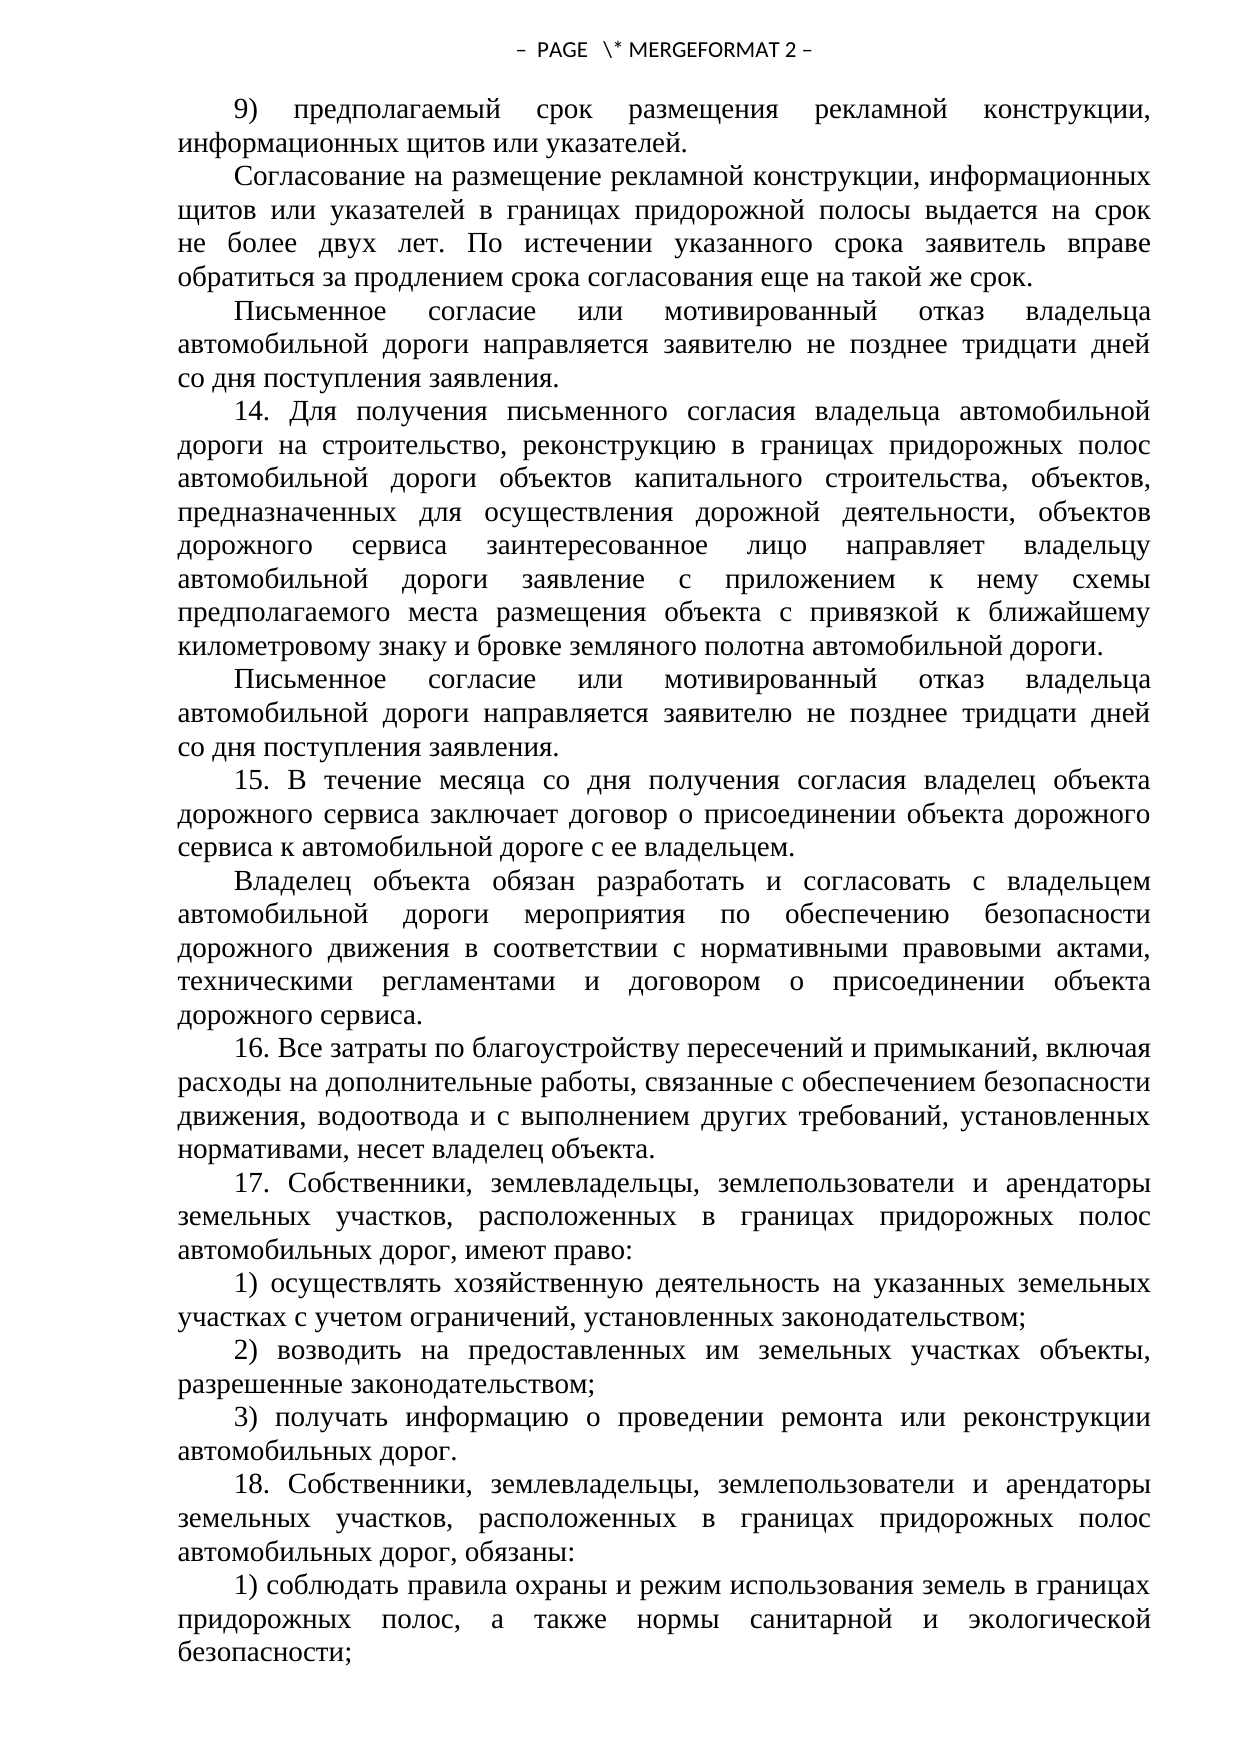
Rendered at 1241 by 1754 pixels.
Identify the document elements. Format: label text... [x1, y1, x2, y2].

text 18. Собственники, землевладельцы, землепользователи и арендаторы земельных участков, расположенных в границах придорожных полос автомобильных дорог, обязаны: [177, 1467, 1152, 1567]
text 1) осуществлять хозяйственную деятельность на указанных земельных участках с учетом ограничений, установленных законодательством; [177, 1265, 1152, 1332]
text Владелец объекта обязан разработать и согласовать с владельцем автомобильной дороги мероприятия по обеспечению безопасности дорожного движения в соответствии с нормативными правовыми актами, техническими регламентами и договором о присоединении объекта дорожного сервиса. [177, 863, 1152, 1031]
text Письменное согласие или мотивированный отказ владельца автомобильной дороги направляется заявителю не позднее тридцати дней со дня поступления заявления. [177, 662, 1152, 762]
text 3) получать информацию о проведении ремонта или реконструкции автомобильных дорог. [177, 1399, 1152, 1467]
text Согласование на размещение рекламной конструкции, информационных щитов или указателей в границах придорожной полосы выдается на срок не более двух лет. По истечении указанного срока заявитель вправе обратиться за продлением срока согласования еще на такой же срок. [177, 158, 1152, 293]
text 16. Все затраты по благоустройству пересечений и примыканий, включая расходы на дополнительные работы, связанные с обеспечением безопасности движения, водоотвода и с выполнением других требований, установленных нормативами, несет владелец объекта. [177, 1031, 1152, 1165]
text 2) возводить на предоставленных им земельных участках объекты, разрешенные законодательством; [177, 1332, 1152, 1399]
text Письменное согласие или мотивированный отказ владельца автомобильной дороги направляется заявителю не позднее тридцати дней со дня поступления заявления. [177, 293, 1152, 393]
text 1) соблюдать правила охраны и режим использования земель в границах придорожных полос, а также нормы санитарной и экологической безопасности; [177, 1567, 1152, 1668]
text 14. Для получения письменного согласия владельца автомобильной дороги на строительство, реконструкцию в границах придорожных полос автомобильной дороги объектов капитального строительства, объектов, предназначенных для осуществления дорожной деятельности, объектов дорожного сервиса заинтересованное лицо направляет владельцу автомобильной дороги заявление с приложением к нему схемы предполагаемого места размещения объекта с привязкой к ближайшему километровому знаку и бровке земляного полотна автомобильной дороги. [177, 393, 1152, 662]
text 17. Собственники, землевладельцы, землепользователи и арендаторы земельных участков, расположенных в границах придорожных полос автомобильных дорог, имеют право: [177, 1165, 1152, 1265]
text 9) предполагаемый срок размещения рекламной конструкции, информационных щитов или указателей. [177, 91, 1152, 158]
text 15. В течение месяца со дня получения согласия владелец объекта дорожного сервиса заключает договор о присоединении объекта дорожного сервиса к автомобильной дороге с ее владельцем. [177, 762, 1152, 863]
